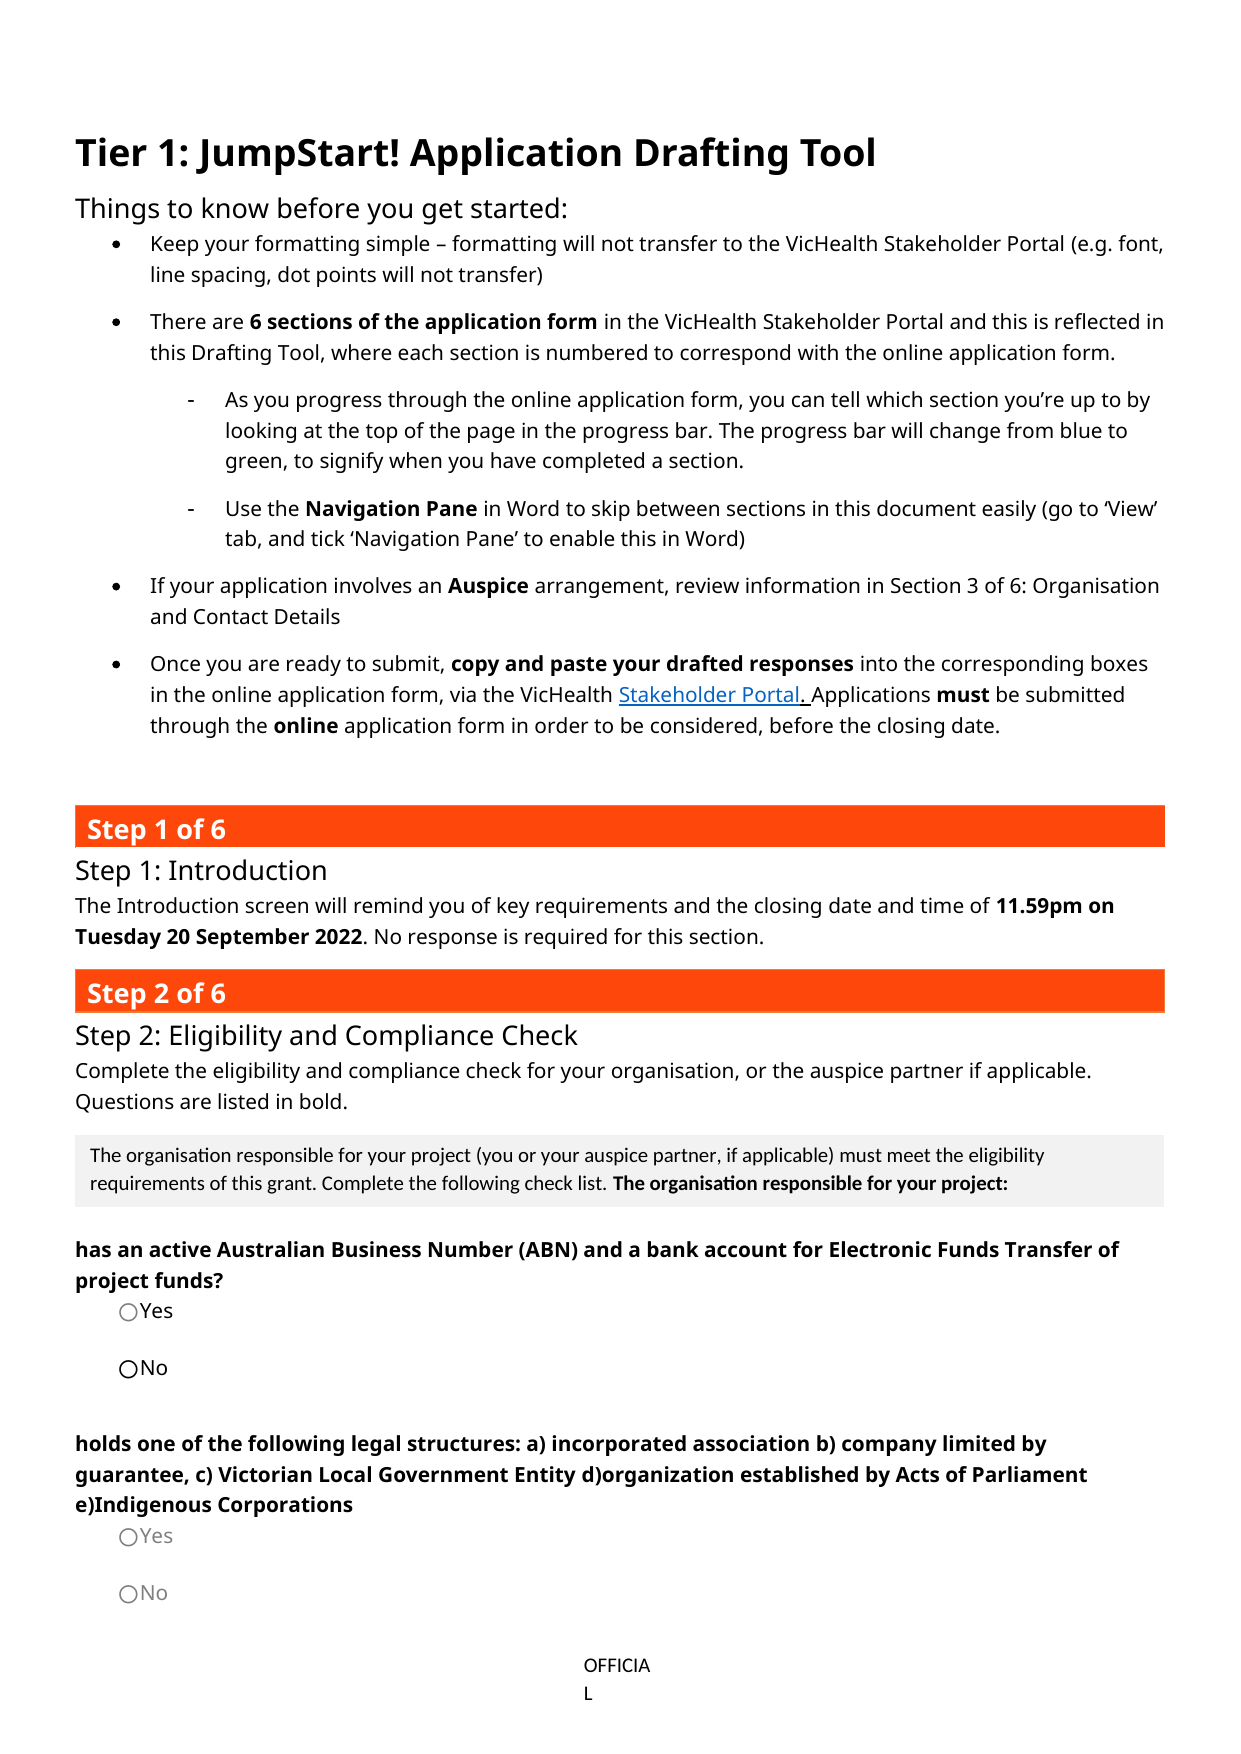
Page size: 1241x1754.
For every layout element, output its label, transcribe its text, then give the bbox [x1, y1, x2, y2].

text ⃝ No [134, 1578, 1165, 1606]
text ⃝ Yes [134, 1296, 1165, 1325]
table_header Step 2 of 6 [76, 970, 1164, 1011]
subtitle Step 2: Eligibility and Compliance Check [75, 1017, 1165, 1053]
table_header Step 1 of 6 [76, 806, 1165, 847]
list If your application involves an Auspice arrangement, review information in Section 3 of 6: Organisation and Contact Details [112, 572, 1165, 631]
text Complete the eligibility and compliance check for your organisation, or the auspice partner if applicable. Questions are listed in bold. [75, 1056, 1165, 1116]
text ⃝ No [134, 1353, 1165, 1382]
list Once you are ready to submit, copy and paste your drafted responses into the corresponding boxes in the online application form, via the VicHealth Stakeholder Portal. Applications must be submitted through the online application form in order to be considered, before the closing date. [112, 649, 1165, 739]
subtitle Step 1: Introduction [75, 852, 1165, 888]
subtitle has an active Australian Business Number (ABN) and a bank account for Electronic Funds Transfer of project funds? [75, 1235, 1165, 1294]
subtitle Things to know before you get started: [75, 189, 1165, 226]
subtitle Tier 1: JumpStart! Application Drafting Tool [75, 127, 1165, 178]
list As you progress through the online application form, you can tell which section you’re up to by looking at the top of the page in the progress bar. The progress bar will change from blue to green, to signify when you have completed a section. [187, 385, 1165, 475]
text ⃝ Yes [134, 1521, 1165, 1549]
list Use the Navigation Pane in Word to skip between sections in this document easily (go to ‘View’ tab, and tick ‘Navigation Pane’ to enable this in Word) [187, 494, 1165, 553]
list There are 6 sections of the application form in the VicHealth Stakeholder Portal and this is reflected in this Drafting Tool, where each section is numbered to correspond with the online application form. [112, 307, 1165, 366]
list Keep your formatting simple – formatting will not transfer to the VicHealth Stakeholder Portal (e.g. font, line spacing, dot points will not transfer) [112, 229, 1165, 288]
subtitle holds one of the following legal structures: a) incorporated association b) company limited by guarantee, c) Victorian Local Government Entity d)organization established by Acts of Parliament e)Indigenous Corporations [75, 1429, 1165, 1519]
text The Introduction screen will remind you of key requirements and the closing date and time of 11.59pm on Tuesday 20 September 2022. No response is required for this section. [75, 891, 1165, 951]
